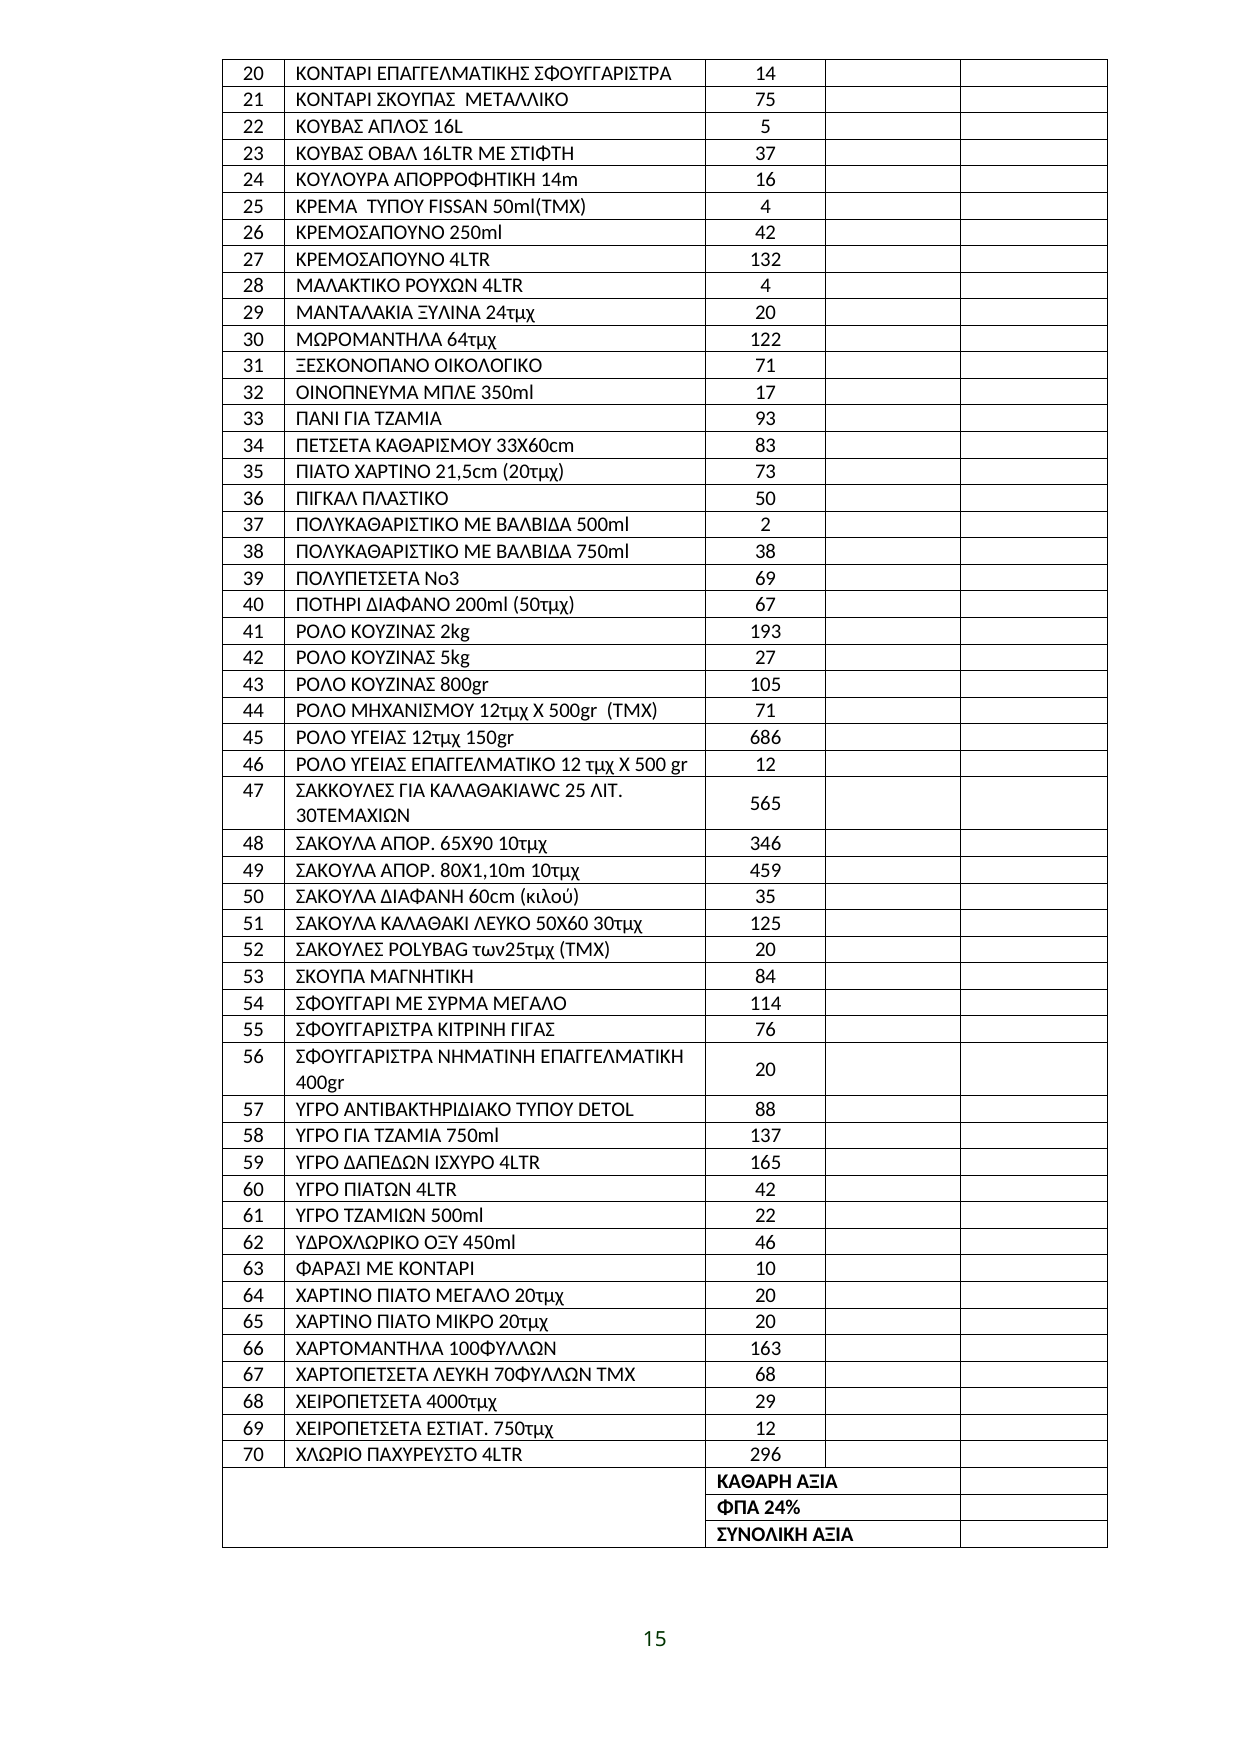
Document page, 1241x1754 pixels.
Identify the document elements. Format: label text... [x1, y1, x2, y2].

table_cell 114 [706, 990, 825, 1015]
table_cell 42 [706, 1176, 825, 1201]
table_cell 132 [706, 246, 825, 272]
table_cell [826, 113, 960, 139]
table_cell 50 [706, 485, 825, 511]
table_cell 54 [223, 990, 284, 1015]
table_cell [961, 1229, 1107, 1254]
table_cell [961, 166, 1107, 192]
table_cell ΚΟΥΒΑΣ ΑΠΛΟΣ 16L [285, 113, 705, 139]
table_cell ΜΑΝΤΑΛΑΚΙΑ ΞΥΛΙΝΑ 24τμχ [285, 299, 705, 325]
table_cell 27 [223, 246, 284, 272]
table_cell 27 [706, 645, 825, 670]
table_cell ΦΑΡΑΣΙ ΜΕ ΚΟΝΤΑΡΙ [285, 1255, 705, 1281]
table_cell ΣΦΟΥΓΓΑΡΙΣΤΡΑ ΚΙΤΡΙΝΗ ΓΙΓΑΣ [285, 1016, 705, 1042]
table_cell 686 [706, 724, 825, 750]
table_cell [961, 1176, 1107, 1201]
table_cell ΣΦΟΥΓΓΑΡΙ ΜΕ ΣΥΡΜΑ ΜΕΓΑΛΟ [285, 990, 705, 1015]
table_cell [961, 1123, 1107, 1148]
table_cell 20 [223, 60, 284, 86]
table_cell 17 [706, 379, 825, 404]
table_cell [961, 299, 1107, 325]
table_cell 38 [223, 538, 284, 564]
table_cell 4 [706, 193, 825, 218]
table_cell 29 [706, 1388, 825, 1414]
table_cell ΥΓΡΟ ΤΖΑΜΙΩΝ 500ml [285, 1202, 705, 1228]
table_cell [961, 405, 1107, 431]
table_cell [826, 830, 960, 856]
table_cell [826, 751, 960, 776]
table_cell [961, 538, 1107, 564]
table_cell ΟΙΝΟΠΝΕΥΜΑ ΜΠΛΕ 350ml [285, 379, 705, 404]
table_cell [826, 1415, 960, 1440]
table_cell [961, 937, 1107, 962]
table_cell 76 [706, 1016, 825, 1042]
table_cell [961, 830, 1107, 856]
table_cell 57 [223, 1096, 284, 1122]
table_cell 20 [706, 1282, 825, 1307]
table_cell ΡΟΛΟ ΚΟΥΖΙΝΑΣ 800gr [285, 671, 705, 697]
table_cell [826, 220, 960, 245]
table_cell 165 [706, 1149, 825, 1175]
table_cell [223, 1468, 705, 1547]
table_cell [961, 60, 1107, 86]
table_cell [961, 963, 1107, 989]
table_cell [961, 990, 1107, 1015]
table_cell ΞΕΣΚΟΝΟΠΑΝΟ ΟΙΚΟΛΟΓΙΚΟ [285, 352, 705, 378]
table_cell [961, 1495, 1107, 1520]
table_cell [826, 618, 960, 643]
table_cell ΠΟΤΗΡΙ ΔΙΑΦΑΝΟ 200ml (50τμχ) [285, 591, 705, 617]
table_cell 32 [223, 379, 284, 404]
table_cell [826, 405, 960, 431]
table_cell ΥΔΡΟΧΛΩΡΙΚΟ ΟΞΥ 450ml [285, 1229, 705, 1254]
table_cell 58 [223, 1123, 284, 1148]
table_cell 34 [223, 432, 284, 457]
table_cell 52 [223, 937, 284, 962]
table_cell ΚΟΝΤΑΡΙ ΣΚΟΥΠΑΣ ΜΕΤΑΛΛΙΚΟ [285, 87, 705, 112]
table_cell [826, 777, 960, 829]
table_cell [961, 352, 1107, 378]
table_cell [826, 1149, 960, 1175]
table_cell [961, 1441, 1107, 1467]
table_cell 63 [223, 1255, 284, 1281]
table_cell [961, 1362, 1107, 1387]
table_cell 45 [223, 724, 284, 750]
table_cell [826, 60, 960, 86]
table_cell 73 [706, 459, 825, 484]
table_cell 296 [706, 1441, 825, 1467]
table_cell 39 [223, 565, 284, 590]
table_cell [826, 432, 960, 457]
table_cell ΥΓΡΟ ΑΝΤΙΒΑΚΤΗΡΙΔΙΑΚΟ ΤΥΠΟΥ DETOL [285, 1096, 705, 1122]
table_cell ΠΑΝΙ ΓΙΑ ΤΖΑΜΙΑ [285, 405, 705, 431]
table_cell 47 [223, 777, 284, 829]
table_cell ΠΟΛΥΚΑΘΑΡΙΣΤΙΚΟ ΜΕ ΒΑΛΒΙΔΑ 750ml [285, 538, 705, 564]
table_cell [826, 326, 960, 351]
table_cell 10 [706, 1255, 825, 1281]
table_cell 61 [223, 1202, 284, 1228]
table_cell [961, 485, 1107, 511]
table_cell [826, 1176, 960, 1201]
table_cell [961, 910, 1107, 936]
table_cell [961, 618, 1107, 643]
table_cell 12 [706, 751, 825, 776]
table_cell ΚΡΕΜΑ ΤΥΠΟΥ FISSAN 50ml(ΤΜΧ) [285, 193, 705, 218]
table_cell ΚΟΥΒΑΣ ΟΒΑΛ 16LTR ΜΕ ΣΤΙΦΤΗ [285, 140, 705, 165]
table_cell 46 [223, 751, 284, 776]
table_cell [961, 1415, 1107, 1440]
table_cell [826, 140, 960, 165]
table_cell [961, 87, 1107, 112]
table_cell ΣΚΟΥΠΑ ΜΑΓΝΗΤΙΚΗ [285, 963, 705, 989]
table_cell ΡΟΛΟ ΚΟΥΖΙΝΑΣ 5kg [285, 645, 705, 670]
table_cell [826, 857, 960, 882]
table_cell ΣΥΝΟΛΙΚΗ ΑΞΙΑ [706, 1521, 960, 1547]
table_cell 88 [706, 1096, 825, 1122]
table_cell [826, 273, 960, 298]
table_cell [961, 1468, 1107, 1493]
table_cell [826, 884, 960, 909]
table_cell [961, 512, 1107, 537]
table_cell [826, 963, 960, 989]
table_cell [961, 220, 1107, 245]
table_cell 346 [706, 830, 825, 856]
table_cell [826, 1335, 960, 1361]
table_cell ΜΑΛΑΚΤΙΚΟ ΡΟΥΧΩΝ 4LTR [285, 273, 705, 298]
table_cell 565 [706, 777, 825, 829]
table_cell ΣΑΚΟΥΛΑ ΔΙΑΦΑΝΗ 60cm (κιλού) [285, 884, 705, 909]
table_cell [826, 671, 960, 697]
table_cell 163 [706, 1335, 825, 1361]
table_cell 67 [223, 1362, 284, 1387]
table_cell [826, 1016, 960, 1042]
table_cell 68 [706, 1362, 825, 1387]
table_cell [826, 1441, 960, 1467]
table_cell [961, 1282, 1107, 1307]
table_cell ΡΟΛΟ ΚΟΥΖΙΝΑΣ 2kg [285, 618, 705, 643]
table_cell [961, 1255, 1107, 1281]
table_cell 4 [706, 273, 825, 298]
table_cell 46 [706, 1229, 825, 1254]
table_cell ΠΙΑΤΟ ΧΑΡΤΙΝΟ 21,5cm (20τμχ) [285, 459, 705, 484]
table_cell 28 [223, 273, 284, 298]
table_cell [826, 1096, 960, 1122]
table_cell [961, 140, 1107, 165]
table_cell 75 [706, 87, 825, 112]
table_cell 125 [706, 910, 825, 936]
table_cell 22 [223, 113, 284, 139]
table_cell [961, 459, 1107, 484]
table_cell ΥΓΡΟ ΓΙΑ ΤΖΑΜΙΑ 750ml [285, 1123, 705, 1148]
table_cell [826, 1388, 960, 1414]
table_cell [961, 645, 1107, 670]
table_cell [826, 1255, 960, 1281]
table_cell 193 [706, 618, 825, 643]
table_cell [826, 193, 960, 218]
table_cell [961, 432, 1107, 457]
table_cell 2 [706, 512, 825, 537]
table_cell [961, 591, 1107, 617]
table_cell 66 [223, 1335, 284, 1361]
table_cell [961, 1388, 1107, 1414]
table_cell ΠΕΤΣΕΤΑ ΚΑΘΑΡΙΣΜΟΥ 33Χ60cm [285, 432, 705, 457]
table_cell [826, 1043, 960, 1095]
table_cell [961, 777, 1107, 829]
table_cell 14 [706, 60, 825, 86]
table_cell [826, 1202, 960, 1228]
table_cell 71 [706, 698, 825, 723]
table_cell 56 [223, 1043, 284, 1095]
table_cell [961, 857, 1107, 882]
table_cell 70 [223, 1441, 284, 1467]
table_cell [826, 591, 960, 617]
table_cell [826, 910, 960, 936]
table_cell 69 [706, 565, 825, 590]
table_cell ΧΑΡΤΟΠΕΤΣΕΤΑ ΛΕΥΚΗ 70ΦΥΛΛΩΝ ΤΜΧ [285, 1362, 705, 1387]
table_cell 22 [706, 1202, 825, 1228]
table_cell 42 [223, 645, 284, 670]
table_cell ΠΙΓΚΑΛ ΠΛΑΣΤΙΚΟ [285, 485, 705, 511]
table_cell [826, 645, 960, 670]
table_cell 5 [706, 113, 825, 139]
table_cell ΡΟΛΟ ΜΗΧΑΝΙΣΜΟΥ 12τμχ Χ 500gr (ΤΜΧ) [285, 698, 705, 723]
table_cell [961, 273, 1107, 298]
table_cell ΡΟΛΟ ΥΓΕΙΑΣ 12τμχ 150gr [285, 724, 705, 750]
table_cell [826, 379, 960, 404]
table_cell ΣΦΟΥΓΓΑΡΙΣΤΡΑ ΝΗΜΑΤΙΝΗ ΕΠΑΓΓΕΛΜΑΤΙΚΗ 400gr [285, 1043, 705, 1095]
table_cell [961, 565, 1107, 590]
table_cell ΥΓΡΟ ΠΙΑΤΩΝ 4LTR [285, 1176, 705, 1201]
table_cell 21 [223, 87, 284, 112]
table_cell [961, 326, 1107, 351]
table_cell [826, 299, 960, 325]
table_cell [826, 352, 960, 378]
table_cell [826, 724, 960, 750]
table_cell ΚΡΕΜΟΣΑΠΟΥΝΟ 4LTR [285, 246, 705, 272]
table_cell ΚΟΥΛΟΥΡΑ ΑΠΟΡΡΟΦΗΤΙΚΗ 14m [285, 166, 705, 192]
table_cell 42 [706, 220, 825, 245]
table_cell 60 [223, 1176, 284, 1201]
table_cell [826, 1362, 960, 1387]
table_cell 30 [223, 326, 284, 351]
table_cell [826, 698, 960, 723]
table_cell 38 [706, 538, 825, 564]
table_cell 31 [223, 352, 284, 378]
table_cell 35 [706, 884, 825, 909]
table_cell 37 [223, 512, 284, 537]
table_cell 83 [706, 432, 825, 457]
table_cell 26 [223, 220, 284, 245]
table_cell [961, 1521, 1107, 1547]
table_cell ΣΑΚΟΥΛΑ ΑΠΟΡ. 65Χ90 10τμχ [285, 830, 705, 856]
table_cell ΦΠΑ 24% [706, 1495, 960, 1520]
table_cell [961, 698, 1107, 723]
table_cell [826, 1309, 960, 1334]
table_cell 44 [223, 698, 284, 723]
table_cell 68 [223, 1388, 284, 1414]
table_cell 65 [223, 1309, 284, 1334]
table_cell 23 [223, 140, 284, 165]
table_cell 50 [223, 884, 284, 909]
table_cell 41 [223, 618, 284, 643]
table_cell 69 [223, 1415, 284, 1440]
table_cell [961, 113, 1107, 139]
table_cell 33 [223, 405, 284, 431]
table_cell 48 [223, 830, 284, 856]
table_cell 36 [223, 485, 284, 511]
table_cell ΧΑΡΤΙΝΟ ΠΙΑΤΟ ΜΙΚΡΟ 20τμχ [285, 1309, 705, 1334]
table_cell [961, 1096, 1107, 1122]
table_cell ΧΕΙΡΟΠΕΤΣΕΤΑ ΕΣΤΙΑΤ. 750τμχ [285, 1415, 705, 1440]
table_cell [961, 1016, 1107, 1042]
table_cell 59 [223, 1149, 284, 1175]
table_cell 37 [706, 140, 825, 165]
table_cell ΚΟΝΤΑΡΙ ΕΠΑΓΓΕΛΜΑΤΙΚΗΣ ΣΦΟΥΓΓΑΡΙΣΤΡΑ [285, 60, 705, 86]
table_cell 55 [223, 1016, 284, 1042]
table_cell [961, 246, 1107, 272]
table_cell ΚΑΘΑΡΗ ΑΞΙΑ [706, 1468, 960, 1493]
table_cell 24 [223, 166, 284, 192]
table_cell 20 [706, 1043, 825, 1095]
table_cell [826, 166, 960, 192]
table_cell ΚΡΕΜΟΣΑΠΟΥΝΟ 250ml [285, 220, 705, 245]
table_cell 29 [223, 299, 284, 325]
table_cell ΣΑΚΟΥΛΕΣ POLYBAG των25τμχ (ΤΜΧ) [285, 937, 705, 962]
table_cell 62 [223, 1229, 284, 1254]
table_cell ΠΟΛΥΚΑΘΑΡΙΣΤΙΚΟ ΜΕ ΒΑΛΒΙΔΑ 500ml [285, 512, 705, 537]
table_cell ΧΛΩΡΙΟ ΠΑΧΥΡΕΥΣΤΟ 4LTR [285, 1441, 705, 1467]
table_cell 20 [706, 937, 825, 962]
table_cell ΣΑΚΟΥΛΑ ΑΠΟΡ. 80Χ1,10m 10τμχ [285, 857, 705, 882]
table_cell ΧΑΡΤΙΝΟ ΠΙΑΤΟ ΜΕΓΑΛΟ 20τμχ [285, 1282, 705, 1307]
table_cell ΧΕΙΡΟΠΕΤΣΕΤΑ 4000τμχ [285, 1388, 705, 1414]
table_cell 20 [706, 1309, 825, 1334]
table_cell 71 [706, 352, 825, 378]
table_cell [961, 884, 1107, 909]
table_cell 84 [706, 963, 825, 989]
table_cell 53 [223, 963, 284, 989]
table_cell [826, 990, 960, 1015]
table_cell 122 [706, 326, 825, 351]
table_cell 43 [223, 671, 284, 697]
table_cell 25 [223, 193, 284, 218]
table_cell [826, 538, 960, 564]
table_cell 105 [706, 671, 825, 697]
table_cell ΧΑΡΤΟΜΑΝΤΗΛΑ 100ΦΥΛΛΩΝ [285, 1335, 705, 1361]
table_cell [826, 485, 960, 511]
table_cell [826, 1282, 960, 1307]
table_cell 64 [223, 1282, 284, 1307]
table_cell 16 [706, 166, 825, 192]
table_cell 51 [223, 910, 284, 936]
table_cell [961, 1202, 1107, 1228]
table_cell 137 [706, 1123, 825, 1148]
table_cell [961, 379, 1107, 404]
table_cell [961, 193, 1107, 218]
table_cell ΣΑΚΚΟΥΛΕΣ ΓΙΑ ΚΑΛΑΘΑΚΙΑWC 25 ΛΙΤ. 30ΤΕΜΑΧΙΩΝ [285, 777, 705, 829]
table_cell [826, 937, 960, 962]
table_cell [961, 724, 1107, 750]
table_cell 67 [706, 591, 825, 617]
table_cell [826, 1229, 960, 1254]
table_cell 40 [223, 591, 284, 617]
table_cell 459 [706, 857, 825, 882]
table_cell [961, 671, 1107, 697]
table_cell 49 [223, 857, 284, 882]
table_cell [826, 512, 960, 537]
table_cell [961, 751, 1107, 776]
table_cell ΡΟΛΟ ΥΓΕΙΑΣ ΕΠΑΓΓΕΛΜΑΤΙΚΟ 12 τμχ Χ 500 gr [285, 751, 705, 776]
table_cell [961, 1309, 1107, 1334]
table_cell [826, 87, 960, 112]
table_cell [961, 1149, 1107, 1175]
table_cell ΜΩΡΟΜΑΝΤΗΛΑ 64τμχ [285, 326, 705, 351]
table_cell [826, 1123, 960, 1148]
table_cell 93 [706, 405, 825, 431]
table_cell ΠΟΛΥΠΕΤΣΕΤΑ Νο3 [285, 565, 705, 590]
table_cell [826, 459, 960, 484]
table_cell 20 [706, 299, 825, 325]
table_cell [826, 246, 960, 272]
table_cell 35 [223, 459, 284, 484]
table_cell [961, 1043, 1107, 1095]
table_cell [826, 565, 960, 590]
table_cell 12 [706, 1415, 825, 1440]
table_cell ΣΑΚΟΥΛΑ ΚΑΛΑΘΑΚΙ ΛΕΥΚΟ 50Χ60 30τμχ [285, 910, 705, 936]
table_cell ΥΓΡΟ ΔΑΠΕΔΩΝ ΙΣΧΥΡΟ 4LTR [285, 1149, 705, 1175]
table_cell [961, 1335, 1107, 1361]
